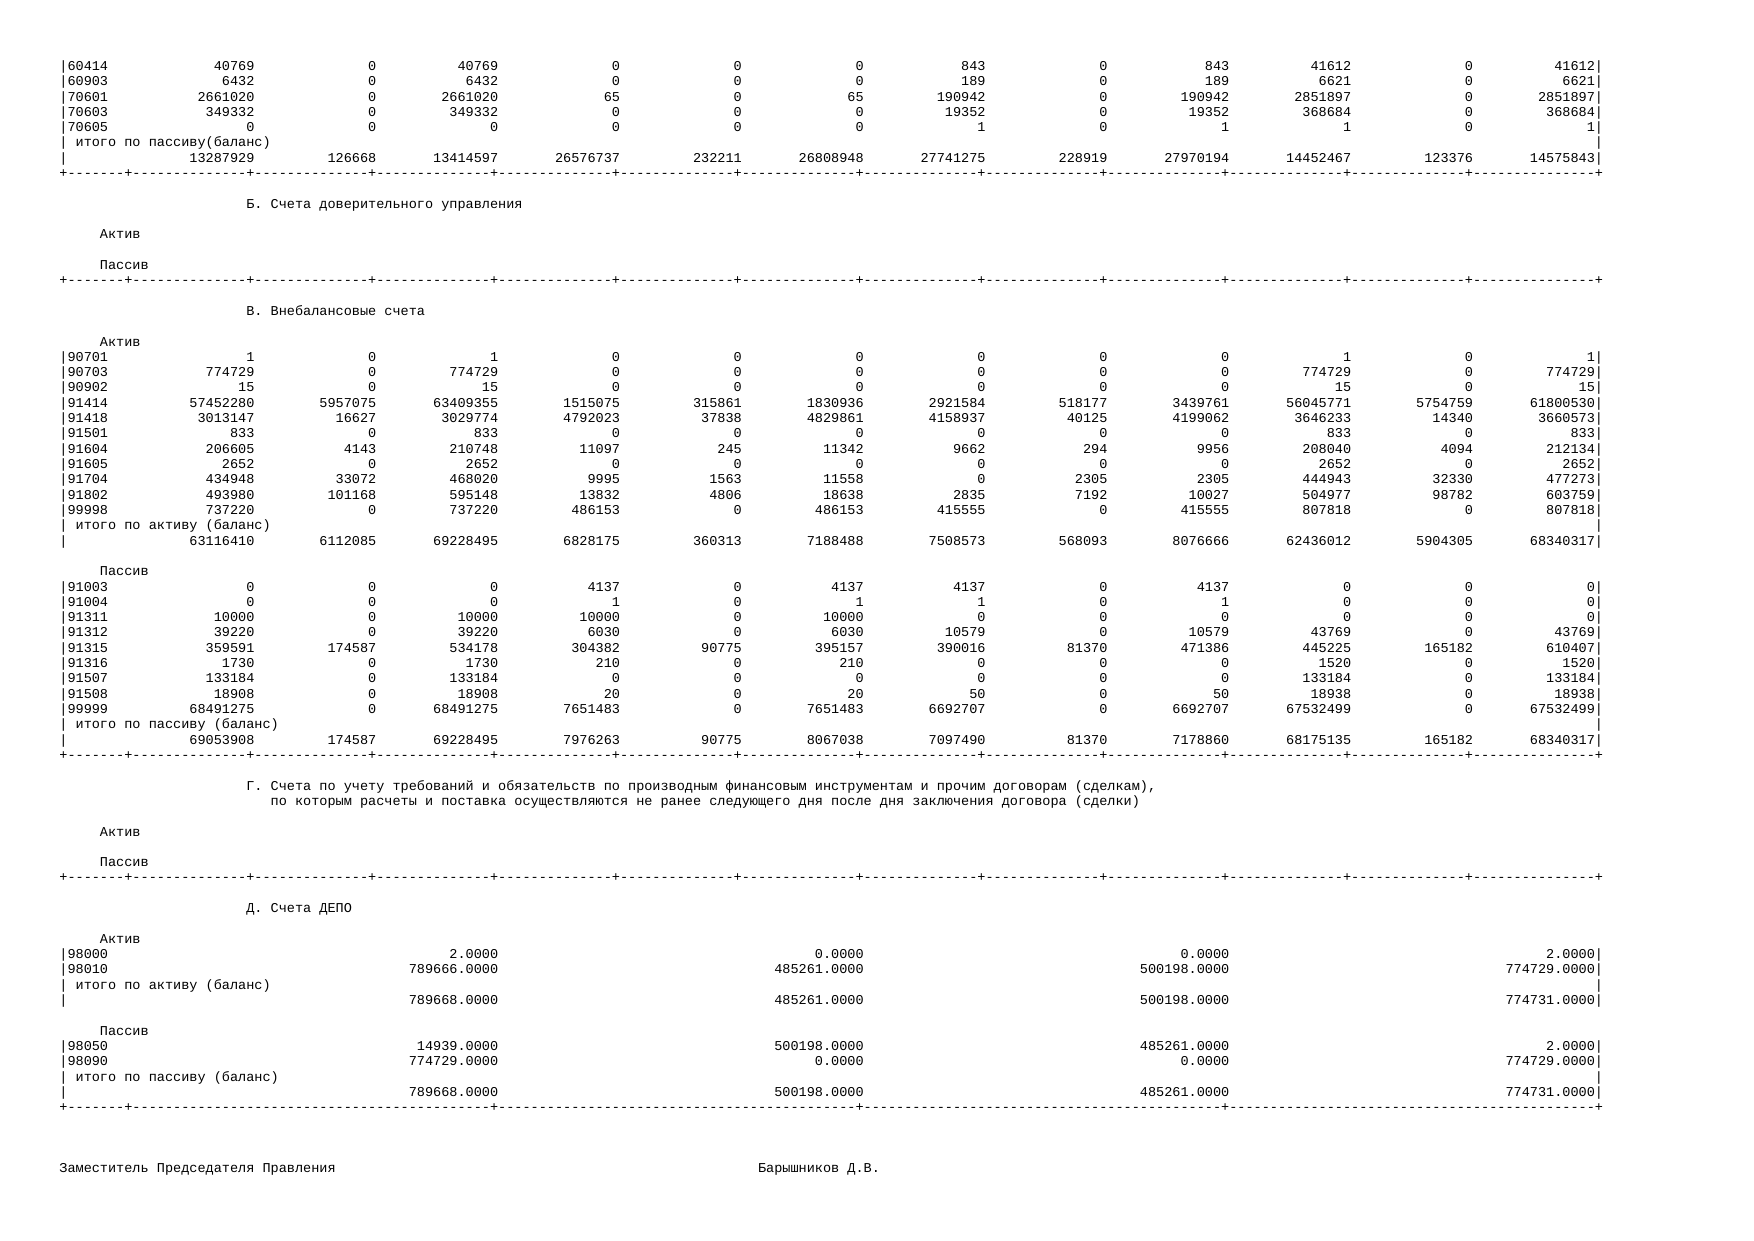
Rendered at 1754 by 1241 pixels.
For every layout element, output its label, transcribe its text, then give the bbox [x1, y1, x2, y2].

text |91507 133184 0 133184 0 0 0 0 0 0 133184 0 133184| [59, 672, 1695, 687]
text |70603 349332 0 349332 0 0 0 19352 0 19352 368684 0 368684| [59, 105, 1695, 120]
text Актив [59, 932, 1695, 947]
text | 789668.0000 485261.0000 500198.0000 774731.0000| [59, 993, 1695, 1008]
text |99998 737220 0 737220 486153 0 486153 415555 0 415555 807818 0 807818| [59, 503, 1695, 518]
text +-------+--------------+--------------+--------------+--------------+--------------+--------------+--------------+--------------+--------------+--------------+--------------+---------------+ [59, 748, 1695, 763]
text |91003 0 0 0 4137 0 4137 4137 0 4137 0 0 0| [59, 580, 1695, 595]
text Г. Счета по учету требований и обязательств по производным финансовым инструментам и прочим договорам (сделкам), [59, 779, 1695, 794]
text | итого по пассиву (баланс) | [59, 1070, 1695, 1085]
text |91802 493980 101168 595148 13832 4806 18638 2835 7192 10027 504977 98782 603759| [59, 488, 1695, 503]
text Пассив [59, 564, 1695, 580]
text Заместитель Председателя Правления Барышников Д.В. [59, 1162, 1695, 1177]
text |91605 2652 0 2652 0 0 0 0 0 0 2652 0 2652| [59, 457, 1695, 472]
text Пассив [59, 1024, 1695, 1039]
text |91418 3013147 16627 3029774 4792023 37838 4829861 4158937 40125 4199062 3646233 14340 3660573| [59, 411, 1695, 427]
text | 69053908 174587 69228495 7976263 90775 8067038 7097490 81370 7178860 68175135 165182 68340317| [59, 733, 1695, 748]
text Д. Счета ДЕПО [59, 901, 1695, 917]
text В. Внебалансовые счета [59, 304, 1695, 319]
text +-------+--------------+--------------+--------------+--------------+--------------+--------------+--------------+--------------+--------------+--------------+--------------+---------------+ [59, 871, 1695, 886]
text |70605 0 0 0 0 0 0 1 0 1 1 0 1| [59, 120, 1695, 136]
text | 63116410 6112085 69228495 6828175 360313 7188488 7508573 568093 8076666 62436012 5904305 68340317| [59, 534, 1695, 549]
text | итого по активу (баланс) | [59, 518, 1695, 534]
text | 789668.0000 500198.0000 485261.0000 774731.0000| [59, 1085, 1695, 1100]
text |91312 39220 0 39220 6030 0 6030 10579 0 10579 43769 0 43769| [59, 626, 1695, 641]
text |91414 57452280 5957075 63409355 1515075 315861 1830936 2921584 518177 3439761 56045771 5754759 61800530| [59, 396, 1695, 411]
text Актив [59, 335, 1695, 350]
text | 13287929 126668 13414597 26576737 232211 26808948 27741275 228919 27970194 14452467 123376 14575843| [59, 151, 1695, 166]
text |60903 6432 0 6432 0 0 0 189 0 189 6621 0 6621| [59, 74, 1695, 90]
text |99999 68491275 0 68491275 7651483 0 7651483 6692707 0 6692707 67532499 0 67532499| [59, 702, 1695, 717]
text |91004 0 0 0 1 0 1 1 0 1 0 0 0| [59, 595, 1695, 610]
text Актив [59, 227, 1695, 243]
text +-------+--------------+--------------+--------------+--------------+--------------+--------------+--------------+--------------+--------------+--------------+--------------+---------------+ [59, 273, 1695, 289]
text |91704 434948 33072 468020 9995 1563 11558 0 2305 2305 444943 32330 477273| [59, 472, 1695, 488]
text |91316 1730 0 1730 210 0 210 0 0 0 1520 0 1520| [59, 656, 1695, 672]
text |98000 2.0000 0.0000 0.0000 2.0000| [59, 947, 1695, 962]
text |91604 206605 4143 210748 11097 245 11342 9662 294 9956 208040 4094 212134| [59, 442, 1695, 457]
text Актив [59, 825, 1695, 840]
text Б. Счета доверительного управления [59, 197, 1695, 212]
text |91508 18908 0 18908 20 0 20 50 0 50 18938 0 18938| [59, 687, 1695, 702]
text |98050 14939.0000 500198.0000 485261.0000 2.0000| [59, 1039, 1695, 1054]
text |98010 789666.0000 485261.0000 500198.0000 774729.0000| [59, 962, 1695, 978]
text |70601 2661020 0 2661020 65 0 65 190942 0 190942 2851897 0 2851897| [59, 90, 1695, 105]
text по которым расчеты и поставка осуществляются не ранее следующего дня после дня заключения договора (сделки) [59, 794, 1695, 809]
text +-------+--------------------------------------------+--------------------------------------------+--------------------------------------------+---------------------------------------------+ [59, 1100, 1695, 1116]
text Пассив [59, 855, 1695, 871]
text +-------+--------------+--------------+--------------+--------------+--------------+--------------+--------------+--------------+--------------+--------------+--------------+---------------+ [59, 166, 1695, 182]
text Пассив [59, 258, 1695, 273]
text |91311 10000 0 10000 10000 0 10000 0 0 0 0 0 0| [59, 610, 1695, 626]
text |91501 833 0 833 0 0 0 0 0 0 833 0 833| [59, 427, 1695, 442]
text |98090 774729.0000 0.0000 0.0000 774729.0000| [59, 1054, 1695, 1070]
text | итого по пассиву (баланс) | [59, 717, 1695, 733]
text |60414 40769 0 40769 0 0 0 843 0 843 41612 0 41612| [59, 59, 1695, 74]
text |90703 774729 0 774729 0 0 0 0 0 0 774729 0 774729| [59, 365, 1695, 381]
text | итого по пассиву(баланс) | [59, 136, 1695, 151]
text |90902 15 0 15 0 0 0 0 0 0 15 0 15| [59, 381, 1695, 396]
text |91315 359591 174587 534178 304382 90775 395157 390016 81370 471386 445225 165182 610407| [59, 641, 1695, 656]
text | итого по активу (баланс) | [59, 978, 1695, 993]
text |90701 1 0 1 0 0 0 0 0 0 1 0 1| [59, 350, 1695, 365]
